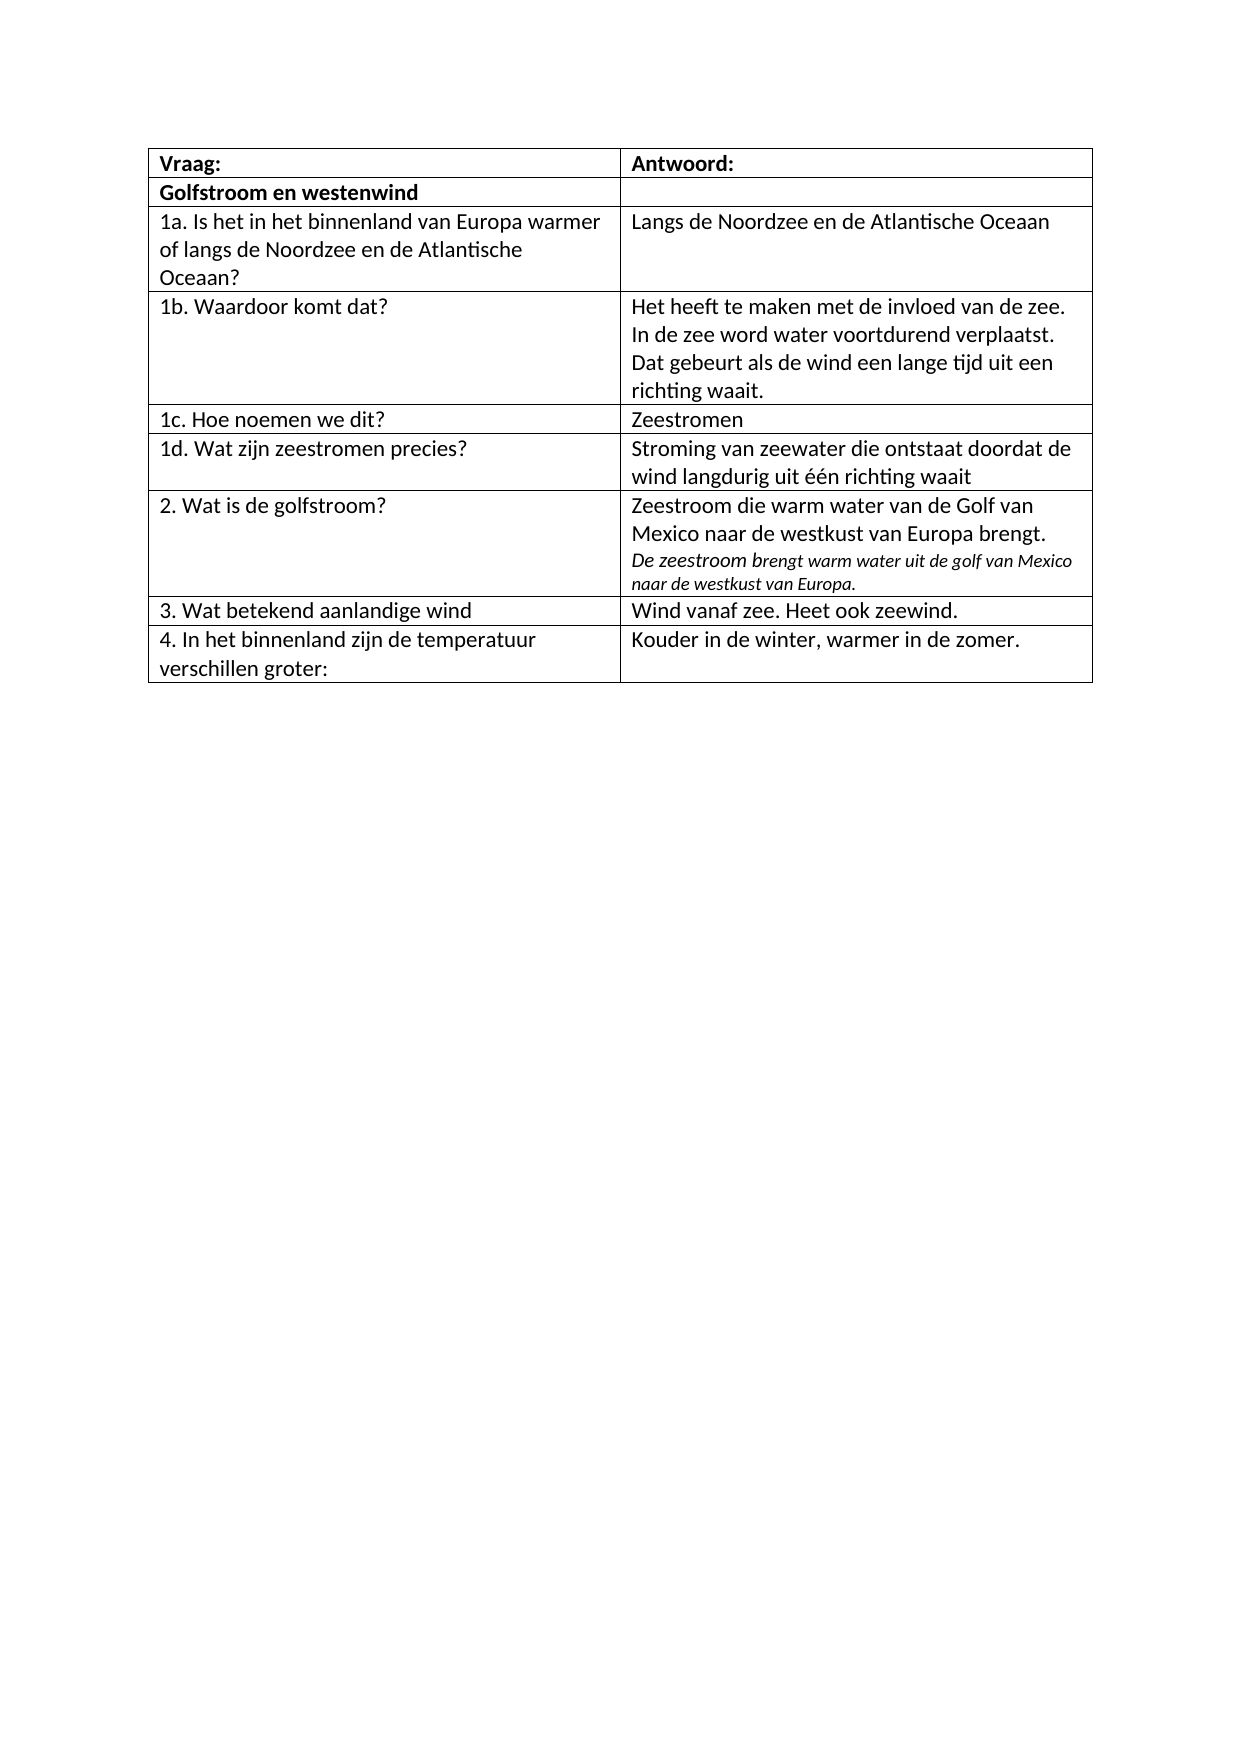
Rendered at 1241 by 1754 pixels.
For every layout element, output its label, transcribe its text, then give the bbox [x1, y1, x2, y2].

table_cell Het heeft te maken met de invloed van de zee. In de zee word water voortdurend verplaatst. Dat gebeurt als de wind een lange tijd uit een richting waait. [621, 292, 1092, 404]
table_cell 1c. Hoe noemen we dit? [149, 405, 620, 433]
table_cell 4. In het binnenland zijn de temperatuur verschillen groter: [149, 626, 620, 682]
table_cell [621, 178, 1092, 206]
table_cell Zeestromen [621, 405, 1092, 433]
table_cell Golfstroom en westenwind [149, 178, 620, 206]
table_cell Antwoord: [621, 149, 1092, 177]
table_cell Vraag: [149, 149, 620, 177]
table_cell 1d. Wat zijn zeestromen precies? [149, 434, 620, 490]
table_cell Kouder in de winter, warmer in de zomer. [621, 626, 1092, 682]
table_cell Wind vanaf zee. Heet ook zeewind. [621, 597, 1092, 624]
table_cell 1b. Waardoor komt dat? [149, 292, 620, 404]
table_cell 2. Wat is de golfstroom? [149, 491, 620, 596]
table_cell Zeestroom die warm water van de Golf van Mexico naar de westkust van Europa brengt. De zeestroom brengt warm water uit de golf van Mexico naar de westkust van Europa. [621, 491, 1092, 596]
table_cell Stroming van zeewater die ontstaat doordat de wind langdurig uit één richting waait [621, 434, 1092, 490]
table_cell 1a. Is het in het binnenland van Europa warmer of langs de Noordzee en de Atlantische Oceaan? [149, 207, 620, 291]
table_cell Langs de Noordzee en de Atlantische Oceaan [621, 207, 1092, 291]
table_cell 3. Wat betekend aanlandige wind [149, 597, 620, 624]
